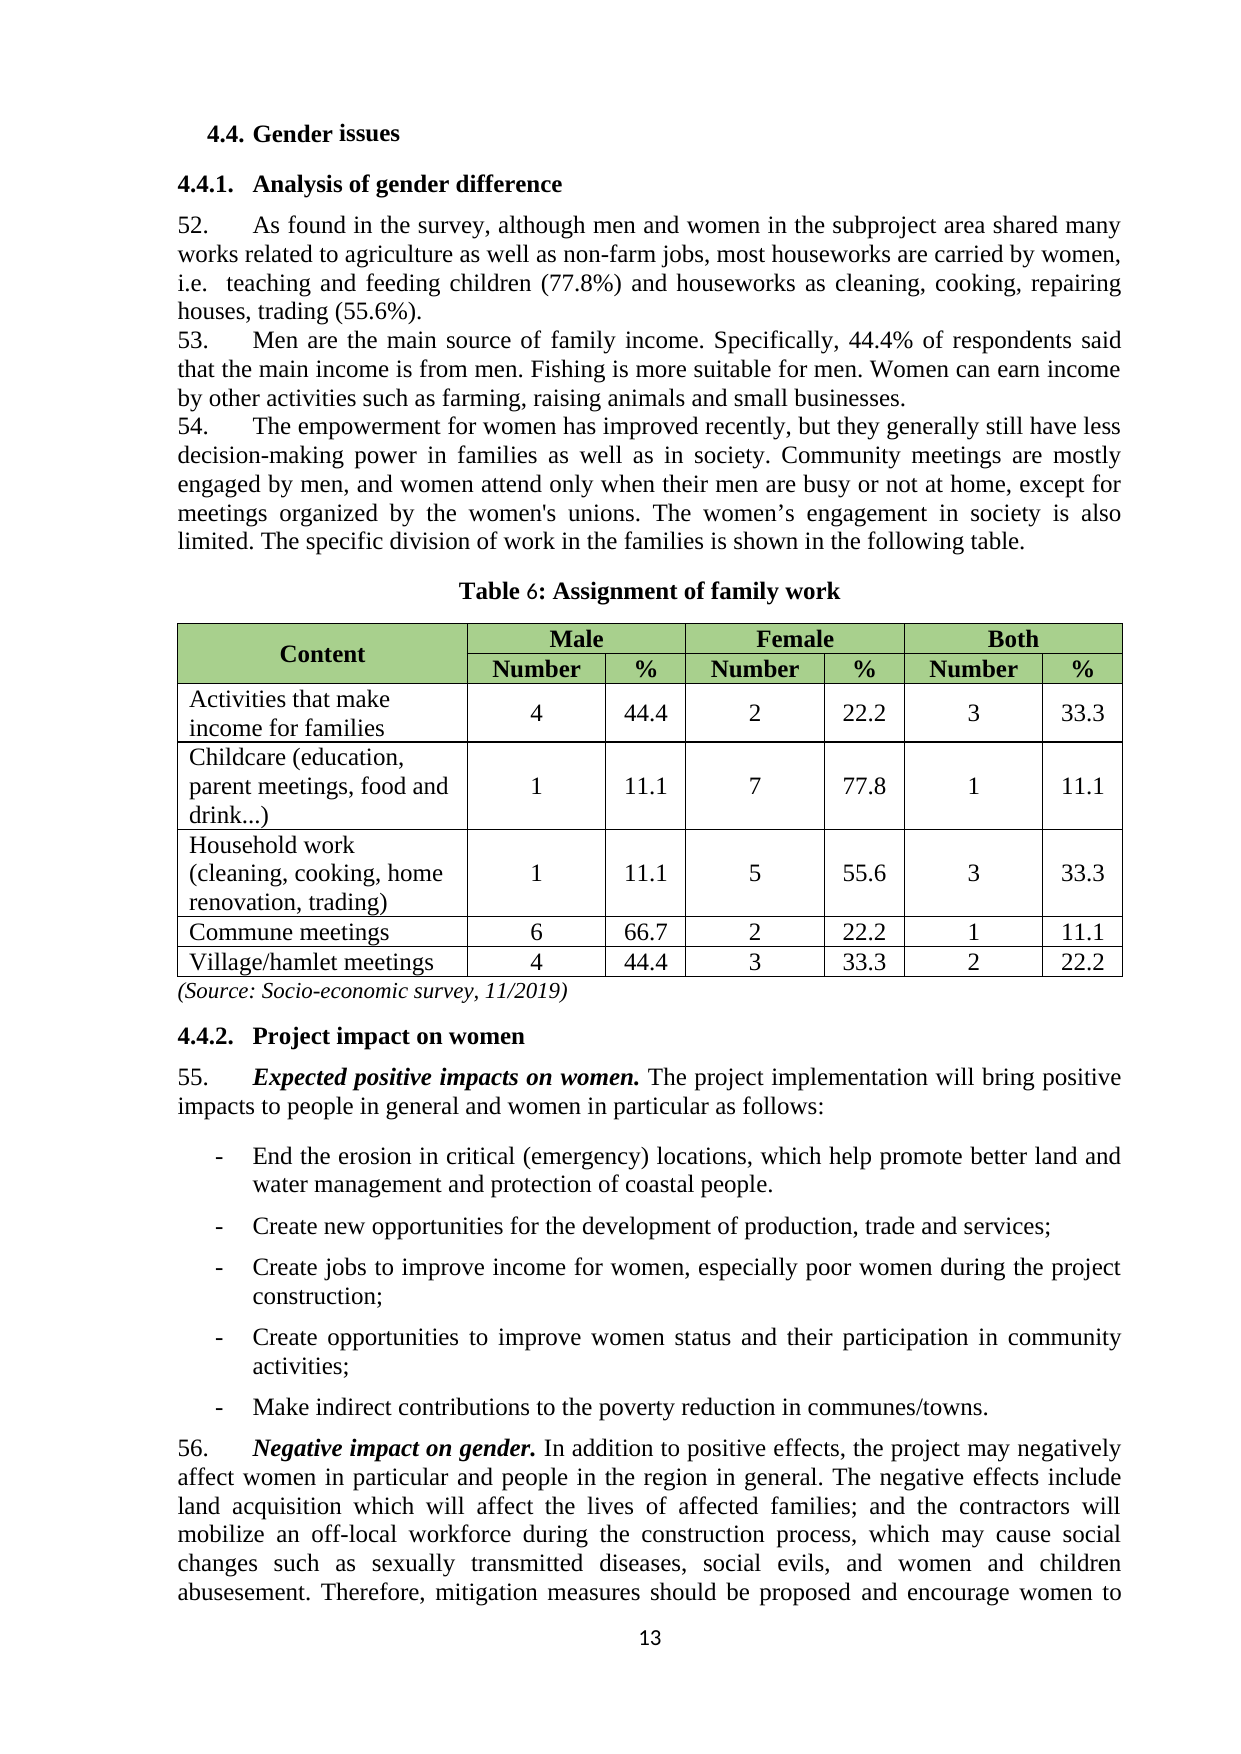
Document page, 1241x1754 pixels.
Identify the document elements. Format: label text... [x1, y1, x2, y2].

list Create jobs to improve income for women, especially poor women during the project construction; [215, 1252, 1122, 1309]
table_cell Childcare (education, parent meetings, food and drink...) [178, 743, 467, 829]
table_cell % [825, 654, 904, 683]
table_cell 66.7 [606, 917, 685, 946]
table_cell 11.1 [1043, 917, 1122, 946]
table_cell 2 [686, 684, 824, 741]
table_cell 22.2 [1043, 947, 1122, 976]
table_cell Number [468, 654, 605, 683]
list End the erosion in critical (emergency) locations, which help promote better land and water management and protection of coastal people. [215, 1141, 1122, 1198]
table_cell 1 [905, 743, 1042, 829]
table_cell 5 [686, 830, 824, 916]
table_cell 1 [468, 830, 605, 916]
table_cell % [606, 654, 685, 683]
list Project impact on women [177, 1021, 1122, 1050]
table_cell Household work (cleaning, cooking, home renovation, trading) [178, 830, 467, 916]
table_cell 11.1 [1043, 743, 1122, 829]
table_cell 22.2 [825, 684, 904, 741]
table_header Female [686, 624, 904, 653]
table_cell 7 [686, 743, 824, 829]
list Create new opportunities for the development of production, trade and services; [215, 1211, 1122, 1239]
table_cell Activities that make income for families [178, 684, 467, 741]
text Table 6: Assignment of family work [177, 576, 1122, 605]
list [177, 1433, 1122, 1606]
table_cell 11.1 [606, 830, 685, 916]
table_header Male [468, 624, 685, 653]
table_cell 4 [468, 684, 605, 741]
table_cell 2 [905, 947, 1042, 976]
table_cell Number [905, 654, 1042, 683]
table_cell 55.6 [825, 830, 904, 916]
table_cell 44.4 [606, 947, 685, 976]
table_cell 3 [905, 684, 1042, 741]
table_cell Village/hamlet meetings [178, 947, 467, 976]
list The empowerment for women has improved recently, but they generally still have less decision-making power in families as well as in society. Community meetings are mostly engaged by men, and women attend only when their men are busy or not at home, except for meetings organized by the women's unions. The women’s engagement in society is also limited. The specific division of work in the families is shown in the following table. [177, 411, 1122, 555]
subtitle Gender issues [207, 118, 1122, 148]
table_cell 33.3 [825, 947, 904, 976]
table_cell 4 [468, 947, 605, 976]
table_cell 1 [468, 743, 605, 829]
table_header Both [905, 624, 1122, 653]
table_cell 1 [905, 917, 1042, 946]
table_cell 3 [686, 947, 824, 976]
table_cell 2 [686, 917, 824, 946]
list Analysis of gender difference [177, 169, 1122, 198]
table_cell 22.2 [825, 917, 904, 946]
list Expected positive impacts on women. The project implementation will bring positive impacts to people in general and women in particular as follows: [177, 1062, 1122, 1120]
list Men are the main source of family income. Specifically, 44.4% of respondents said that the main income is from men. Fishing is more suitable for men. Women can earn income by other activities such as farming, raising animals and small businesses. [177, 325, 1122, 411]
table_cell Commune meetings [178, 917, 467, 946]
table_cell 3 [905, 830, 1042, 916]
list As found in the survey, although men and women in the subproject area shared many works related to agriculture as well as non-farm jobs, most houseworks are carried by women, i.e. teaching and feeding children (77.8%) and houseworks as cleaning, cooking, repairing houses, trading (55.6%). [177, 210, 1122, 325]
table_cell 11.1 [606, 743, 685, 829]
table_cell 77.8 [825, 743, 904, 829]
table_cell 33.3 [1043, 830, 1122, 916]
list Create opportunities to improve women status and their participation in community activities; [215, 1322, 1122, 1379]
table_header Content [178, 624, 467, 683]
table_cell 6 [468, 917, 605, 946]
table_cell % [1043, 654, 1122, 683]
table_cell Number [686, 654, 824, 683]
table_cell 44.4 [606, 684, 685, 741]
table_cell 33.3 [1043, 684, 1122, 741]
list Make indirect contributions to the poverty reduction in communes/towns. [215, 1392, 1122, 1421]
text (Source: Socio-economic survey, 11/2019) [177, 977, 1122, 1003]
